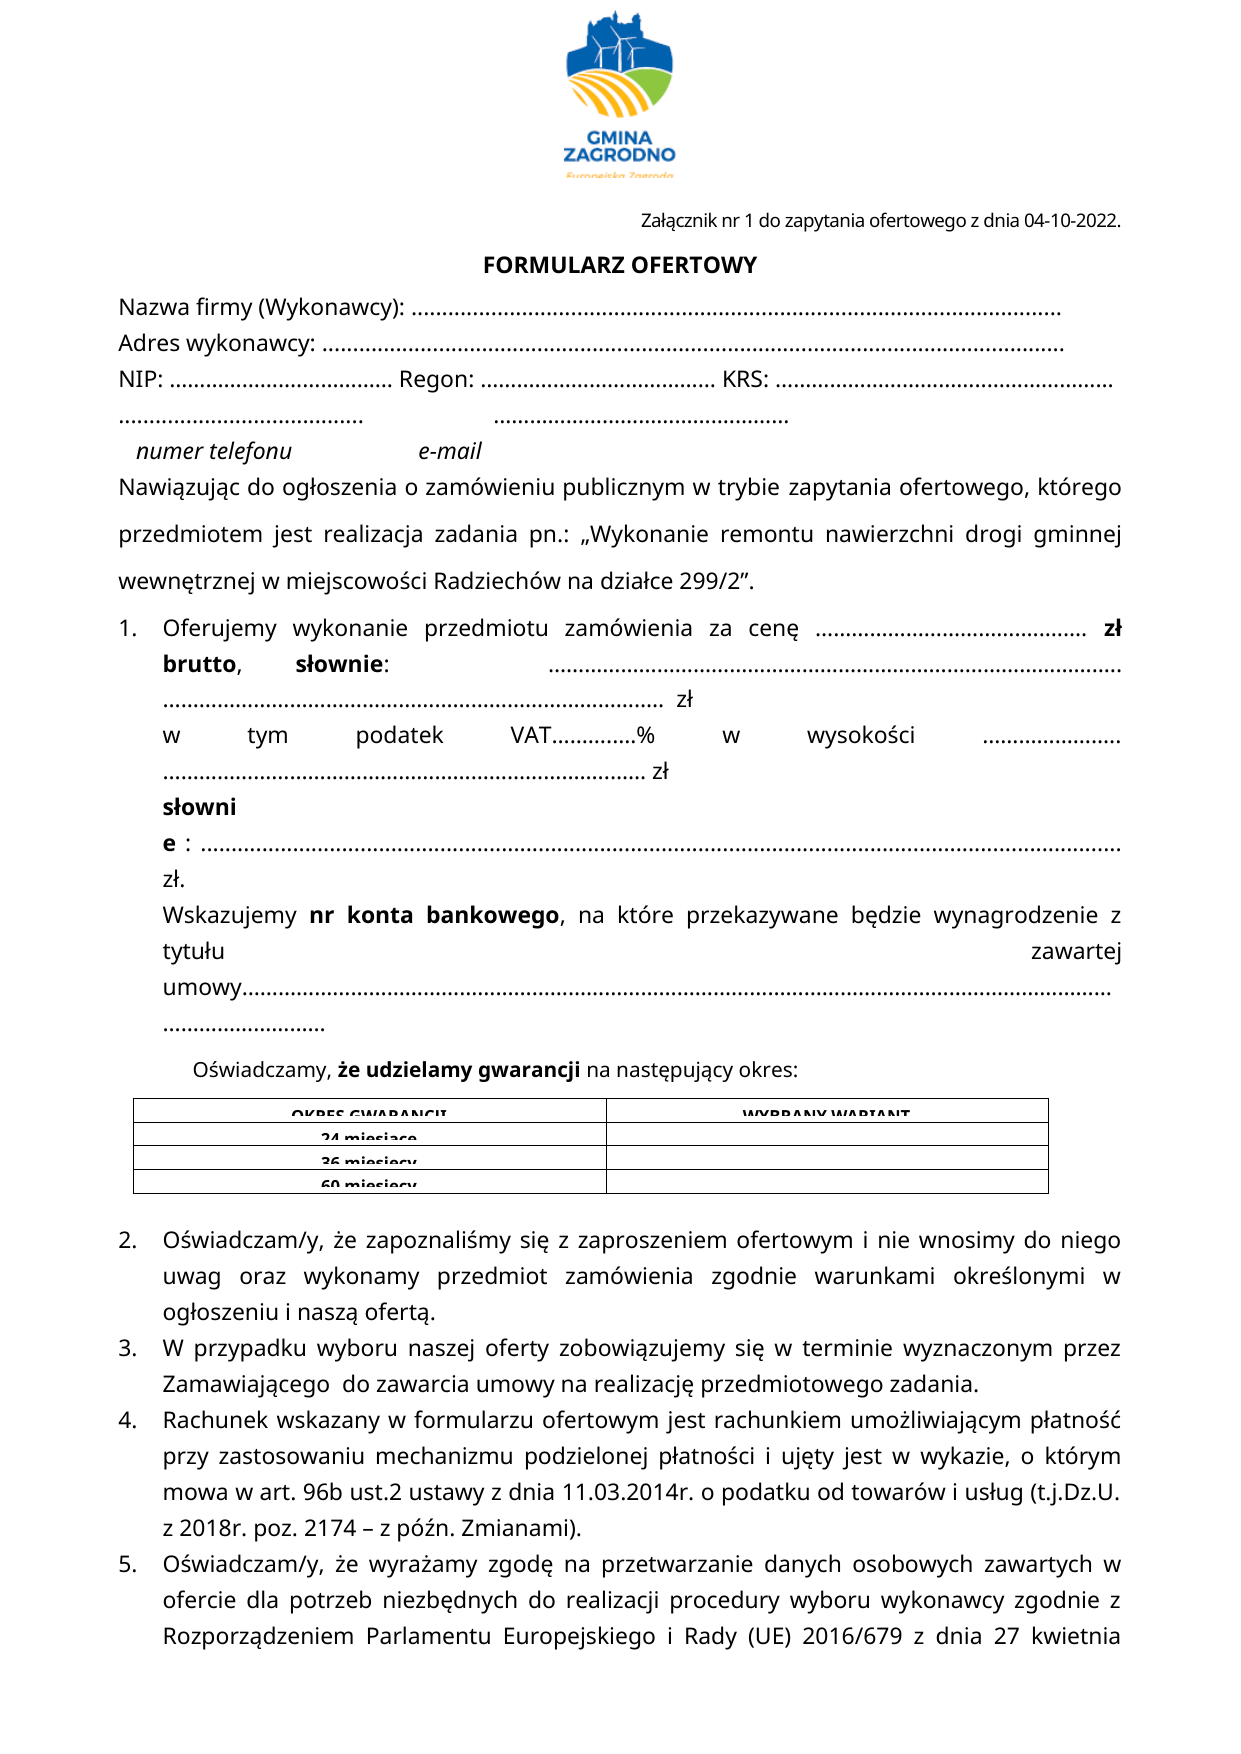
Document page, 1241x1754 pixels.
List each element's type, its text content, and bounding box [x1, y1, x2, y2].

text Nawiązując do ogłoszenia o zamówieniu publicznym w trybie zapytania ofertowego, którego przedmiotem jest realizacja zadania pn.: „Wykonanie remontu nawierzchni drogi gminnej wewnętrznej w miejscowości Radziechów na działce 299/2”. [118, 471, 1122, 596]
table_cell [607, 1146, 1048, 1169]
table_cell 36 miesięcy [134, 1146, 606, 1169]
text Nazwa firmy (Wykonawcy): .......................................................................................................... [118, 291, 1122, 322]
text numer telefonu e-mail [118, 435, 1122, 466]
table_cell 24 miesiące [134, 1123, 606, 1145]
table_cell [607, 1170, 1048, 1192]
picture [269, 6, 971, 178]
text Adres wykonawcy: ......................................................................................................................... [118, 327, 1122, 358]
table_cell [607, 1123, 1048, 1145]
table_header WYBRANY WARIANT [607, 1099, 1048, 1122]
list W przypadku wyboru naszej oferty zobowiązujemy się w terminie wyznaczonym przez Zamawiającego do zawarcia umowy na realizację przedmiotowego zadania. [118, 1332, 1122, 1399]
table_cell 60 miesięcy [134, 1170, 606, 1192]
table_header OKRES GWARANCJI [134, 1099, 606, 1122]
list Oświadczam/y, że zapoznaliśmy się z zaproszeniem ofertowym i nie wnosimy do niego uwag oraz wykonamy przedmiot zamówienia zgodnie warunkami określonymi w ogłoszeniu i naszą ofertą. [118, 1224, 1122, 1327]
text ........................................ ………………………………….……… [118, 399, 1122, 430]
text Załącznik nr 1 do zapytania ofertowego z dnia 04-10-2022. [118, 207, 1122, 233]
text FORMULARZ OFERTOWY [118, 249, 1122, 280]
list Wskazujemy nr konta bankowego, na które przekazywane będzie wynagrodzenie z tytułu zawartej umowy……………………………………………………………………………………………………………………………………………………… [162, 899, 1122, 1038]
list Oświadczamy, że udzielamy gwarancji na następujący okres: [192, 1055, 1122, 1084]
text NIP: ………………….…………… Regon: ………………………………… KRS: ……………………………..………………… [118, 363, 1122, 394]
list Rachunek wskazany w formularzu ofertowym jest rachunkiem umożliwiającym płatność przy zastosowaniu mechanizmu podzielonej płatności i ujęty jest w wykazie, o którym mowa w art. 96b ust.2 ustawy z dnia 11.03.2014r. o podatku od towarów i usług (t.j.Dz.U. z 2018r. poz. 2174 – z późn. Zmianami). [118, 1404, 1122, 1543]
list Oferujemy wykonanie przedmiotu zamówienia za cenę ………………………………..……. zł brutto, słownie: …………………………………………………………………………………..……………………………………………………………………….. zł w tym podatek VAT………..…% w wysokości …………………..…………………………………………………………….….…… zł słownie : ...................................................................................................................................................... zł. [118, 612, 1122, 894]
